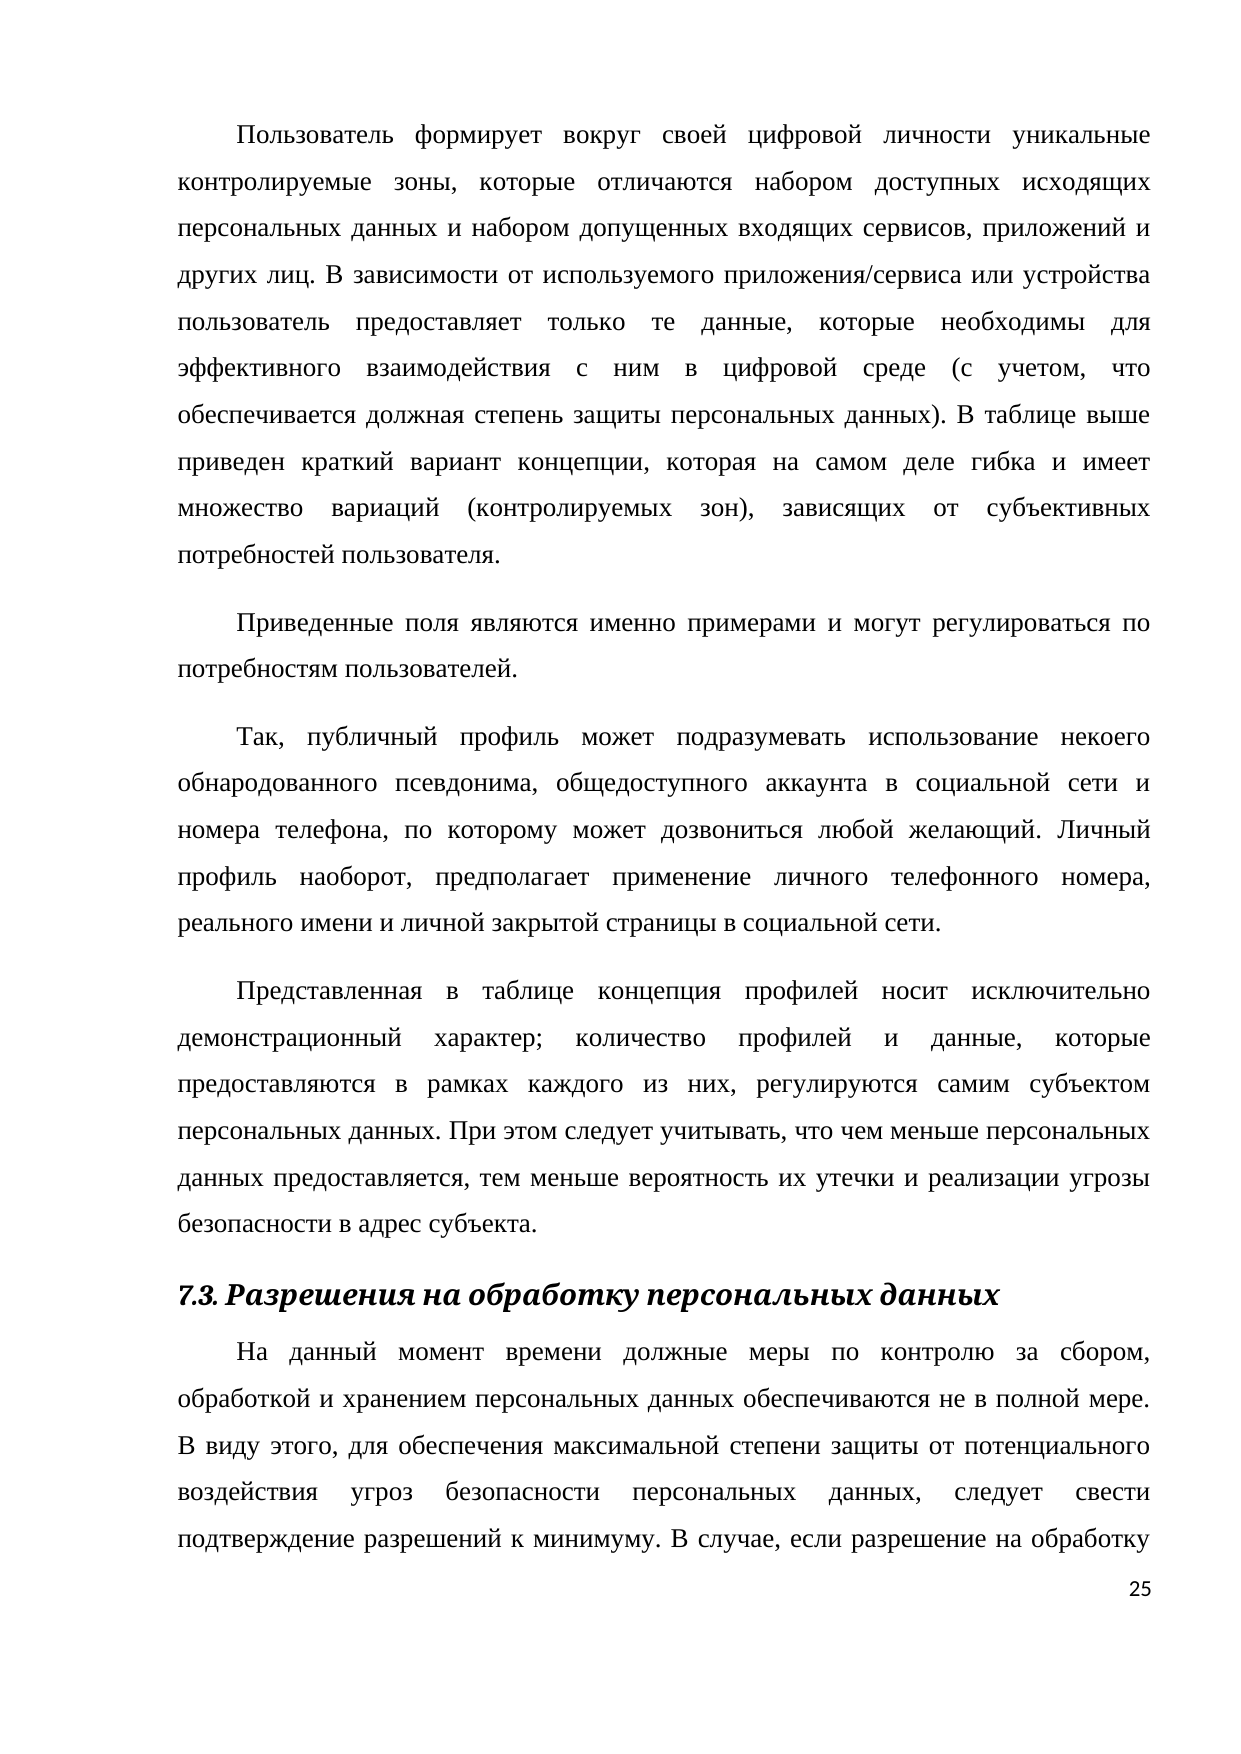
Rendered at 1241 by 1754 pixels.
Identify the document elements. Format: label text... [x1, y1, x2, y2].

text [177, 1336, 1152, 1553]
subtitle 7.3. Разрешения на обработку персональных данных [177, 1279, 1152, 1312]
text Представленная в таблице концепция профилей носит исключительно демонстрационный характер; количество профилей и данные, которые предоставляются в рамках каждого из них, регулируются самим субъектом персональных данных. При этом следует учитывать, что чем меньше персональных данных предоставляется, тем меньше вероятность их утечки и реализации угрозы безопасности в адрес субъекта. [177, 974, 1152, 1238]
text Пользователь формирует вокруг своей цифровой личности уникальные контролируемые зоны, которые отличаются набором доступных исходящих персональных данных и набором допущенных входящих сервисов, приложений и других лиц. В зависимости от используемого приложения/сервиса или устройства пользователь предоставляет только те данные, которые необходимы для эффективного взаимодействия с ним в цифровой среде (с учетом, что обеспечивается должная степень защиты персональных данных). В таблице выше приведен краткий вариант концепции, которая на самом деле гибка и имеет множество вариаций (контролируемых зон), зависящих от субъективных потребностей пользователя. [177, 118, 1152, 569]
text Приведенные поля являются именно примерами и могут регулироваться по потребностям пользователей. [177, 606, 1152, 683]
text Так, публичный профиль может подразумевать использование некоего обнародованного псевдонима, общедоступного аккаунта в социальной сети и номера телефона, по которому может дозвониться любой желающий. Личный профиль наоборот, предполагает применение личного телефонного номера, реального имени и личной закрытой страницы в социальной сети. [177, 720, 1152, 938]
